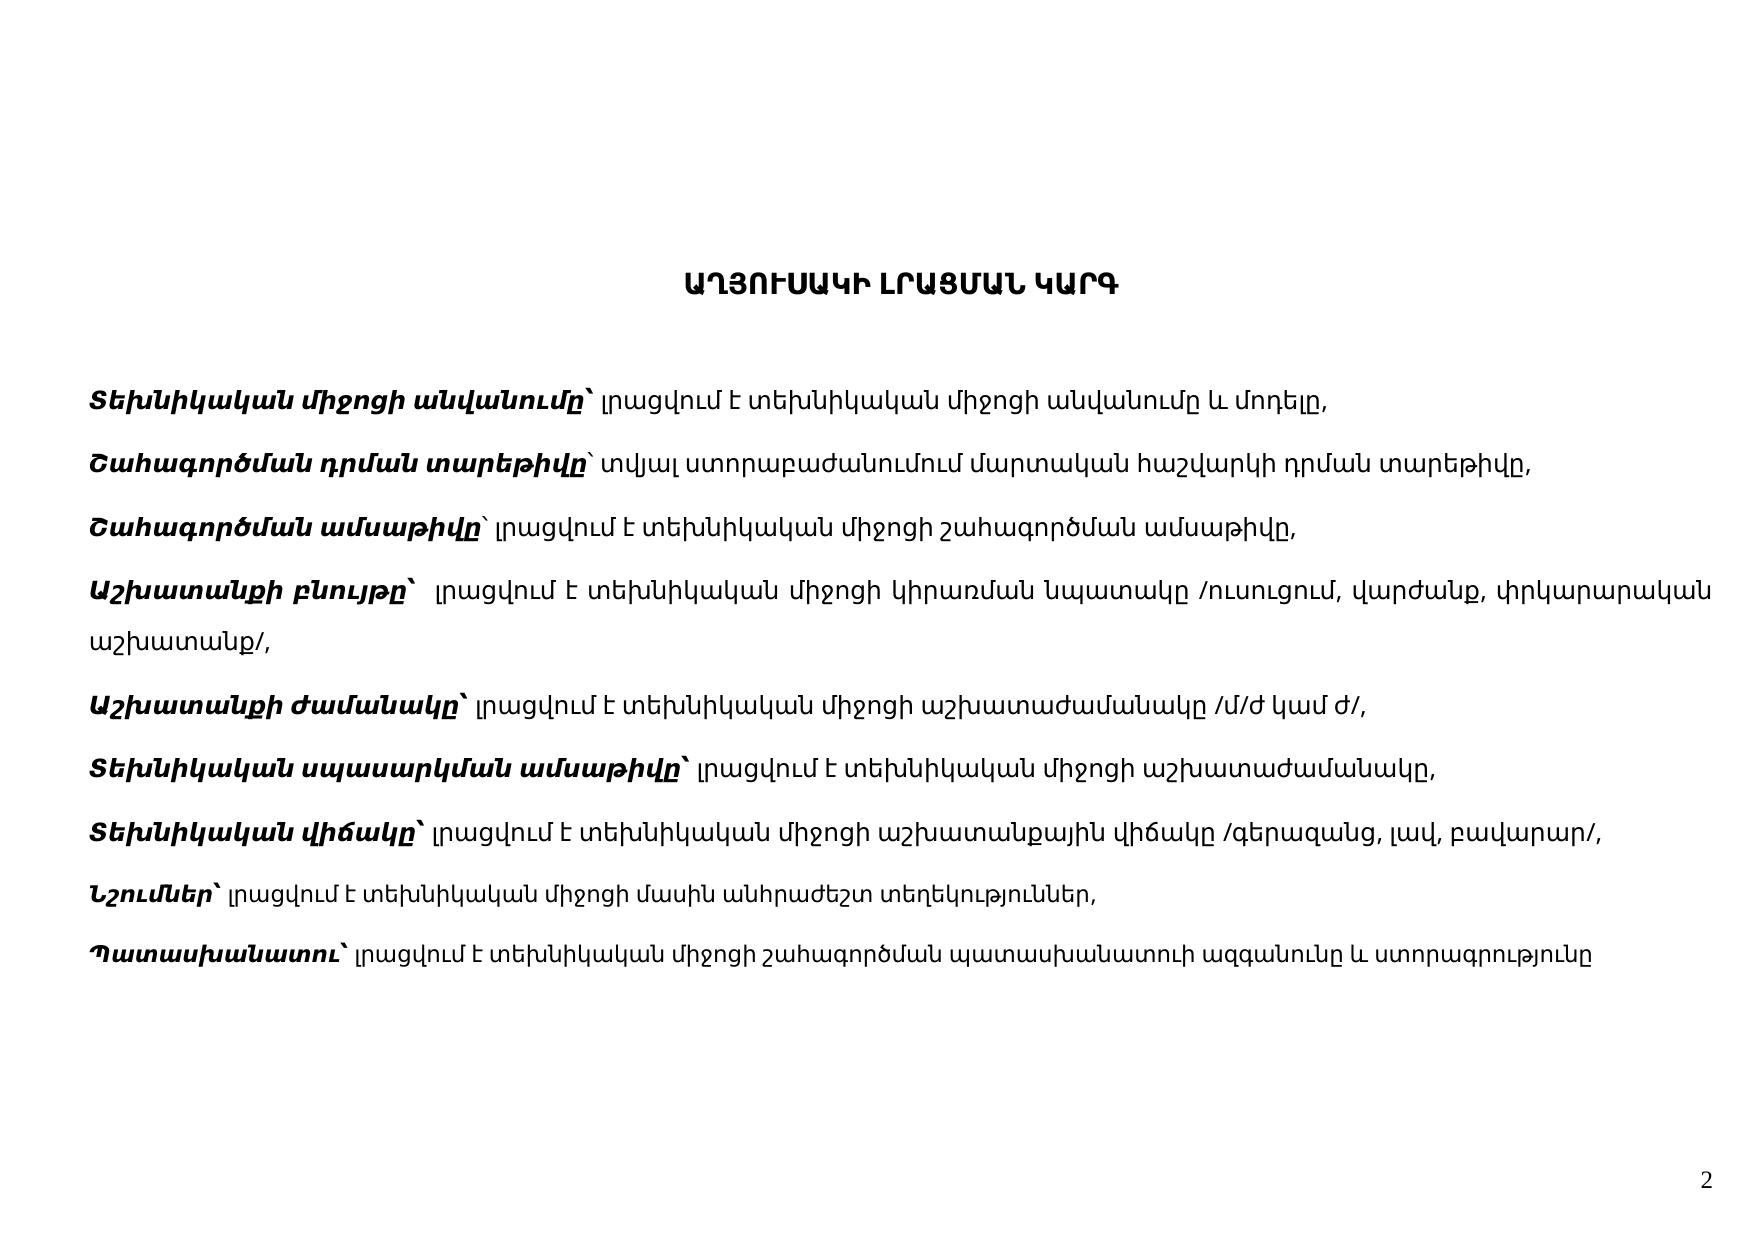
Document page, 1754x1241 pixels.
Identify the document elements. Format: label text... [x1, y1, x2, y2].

text Տեխնիկական վիճակը՝ լրացվում է տեխնիկական միջոցի աշխատանքային վիճակը /գերազանց, լավ, բավարար/, [89, 815, 1713, 849]
text Աշխատանքի ժամանակը՝ լրացվում է տեխնիկական միջոցի աշխատաժամանակը /մ/ժ կամ ժ/, [89, 688, 1713, 722]
text Տեխնիկական միջոցի անվանումը՝ լրացվում է տեխնիկական միջոցի անվանումը և մոդելը, [89, 382, 1713, 416]
text Շահագործման դրման տարեթիվը՝ տվյալ ստորաբաժանումում մարտական հաշվարկի դրման տարեթիվը, [89, 446, 1713, 480]
text Շահագործման ամսաթիվը՝ լրացվում է տեխնիկական միջոցի շահագործման ամսաթիվը, [89, 509, 1713, 543]
text Աշխատանքի բնույթը՝ լրացվում է տեխնիկական միջոցի կիրառման նպատակը /ուսուցում, վարժանք, փրկարարական աշխատանք/, [89, 573, 1713, 658]
text Տեխնիկական սպասարկման ամսաթիվը՝ լրացվում է տեխնիկական միջոցի աշխատաժամանակը, [89, 751, 1713, 785]
text ԱՂՅՈՒՍԱԿԻ ԼՐԱՑՄԱՆ ԿԱՐԳ [89, 263, 1713, 303]
text Նշումներ՝ լրացվում է տեխնիկական միջոցի մասին անհրաժեշտ տեղեկություններ, [89, 878, 1713, 909]
text Պատասխանատու՝ լրացվում է տեխնիկական միջոցի շահագործման պատասխանատուի ազգանունը և ստորագրությունը [89, 938, 1713, 969]
